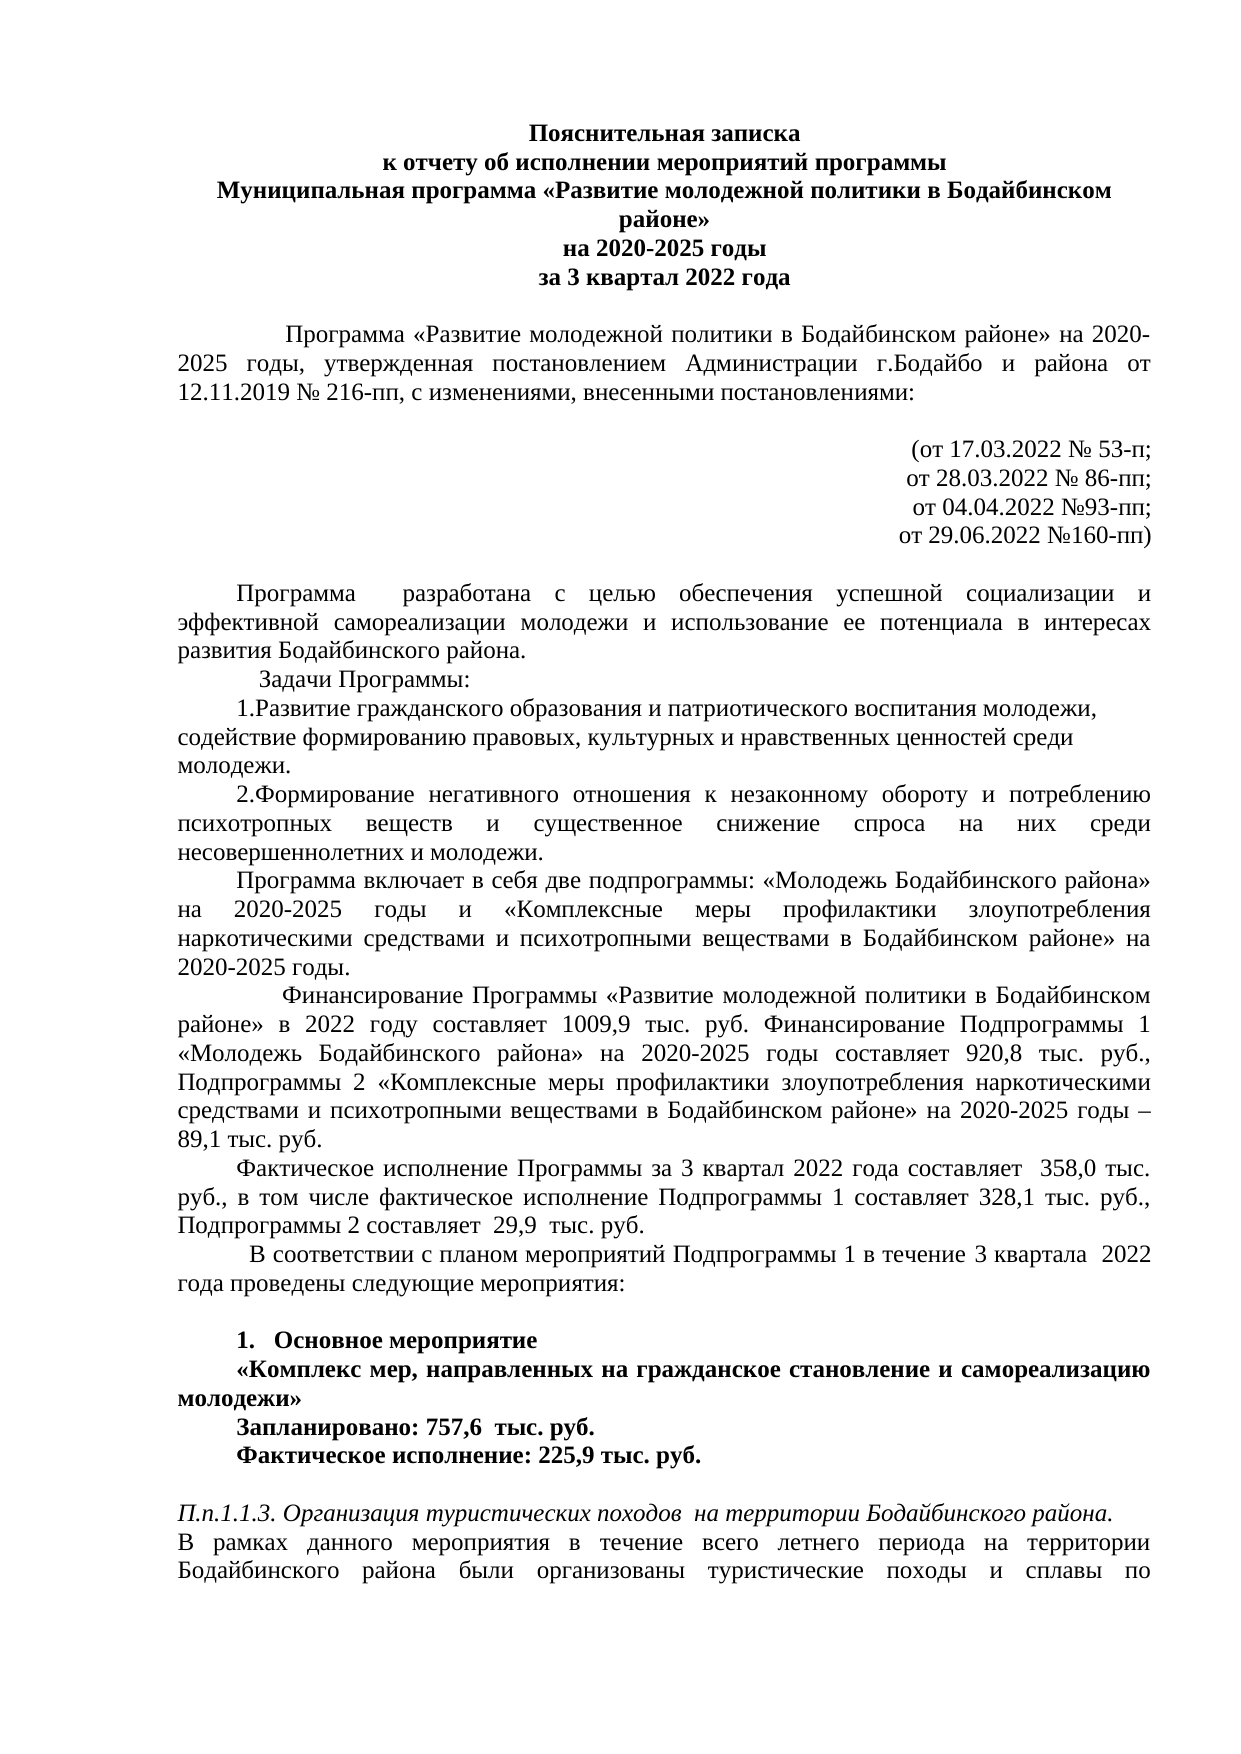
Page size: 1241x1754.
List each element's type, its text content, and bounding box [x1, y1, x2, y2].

text Программа «Развитие молодежной политики в Бодайбинском районе» на 2020-2025 годы, утвержденная постановлением Администрации г.Бодайбо и района от 12.11.2019 № 216-пп, с изменениями, внесенными постановлениями: [177, 319, 1152, 406]
text Программа разработана с целью обеспечения успешной социализации и эффективной самореализации молодежи и использование ее потенциала в интересах развития Бодайбинского района. [177, 578, 1152, 664]
text Фактическое исполнение Программы за 3 квартал 2022 года составляет 358,0 тыс. руб., в том числе фактическое исполнение Подпрограммы 1 составляет 328,1 тыс. руб., Подпрограммы 2 составляет 29,9 тыс. руб. [177, 1153, 1152, 1239]
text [177, 1527, 1152, 1584]
text к отчету об исполнении мероприятий программы [177, 147, 1152, 176]
text на 2020-2025 годы [177, 233, 1152, 262]
text от 04.04.2022 №93-пп; [177, 492, 1152, 521]
text за 3 квартал 2022 года [177, 262, 1152, 291]
text Фактическое исполнение: 225,9 тыс. руб. [177, 1441, 1152, 1469]
text Задачи Программы: [177, 664, 1152, 693]
list Основное мероприятие [236, 1326, 1152, 1354]
text П.п.1.1.3. Организация туристических походов на территории Бодайбинского района. [177, 1498, 1152, 1527]
text от 28.03.2022 № 86-пп; [177, 463, 1152, 492]
text Запланировано: 757,6 тыс. руб. [177, 1412, 1152, 1441]
text Пояснительная записка [177, 118, 1152, 147]
text «Комплекс мер, направленных на гражданское становление и самореализацию молодежи» [177, 1354, 1152, 1412]
text 1.Развитие гражданского образования и патриотического воспитания молодежи, содействие формированию правовых, культурных и нравственных ценностей среди молодежи. [177, 693, 1152, 779]
text Муниципальная программа «Развитие молодежной политики в Бодайбинском районе» [177, 176, 1152, 233]
text 2.Формирование негативного отношения к незаконному обороту и потреблению психотропных веществ и существенное снижение спроса на них среди несовершеннолетних и молодежи. [177, 779, 1152, 866]
text (от 17.03.2022 № 53-п; [177, 434, 1152, 463]
text В соответствии с планом мероприятий Подпрограммы 1 в течение 3 квартала 2022 года проведены следующие мероприятия: [177, 1239, 1152, 1297]
text от 29.06.2022 №160-пп) [177, 521, 1152, 549]
text Программа включает в себя две подпрограммы: «Молодежь Бодайбинского района» на 2020-2025 годы и «Комплексные меры профилактики злоупотребления наркотическими средствами и психотропными веществами в Бодайбинском районе» на 2020-2025 годы. [177, 866, 1152, 981]
text Финансирование Программы «Развитие молодежной политики в Бодайбинском районе» в 2022 году составляет 1009,9 тыс. руб. Финансирование Подпрограммы 1 «Молодежь Бодайбинского района» на 2020-2025 годы составляет 920,8 тыс. руб., Подпрограммы 2 «Комплексные меры профилактики злоупотребления наркотическими средствами и психотропными веществами в Бодайбинском районе» на 2020-2025 годы – 89,1 тыс. руб. [177, 981, 1152, 1153]
